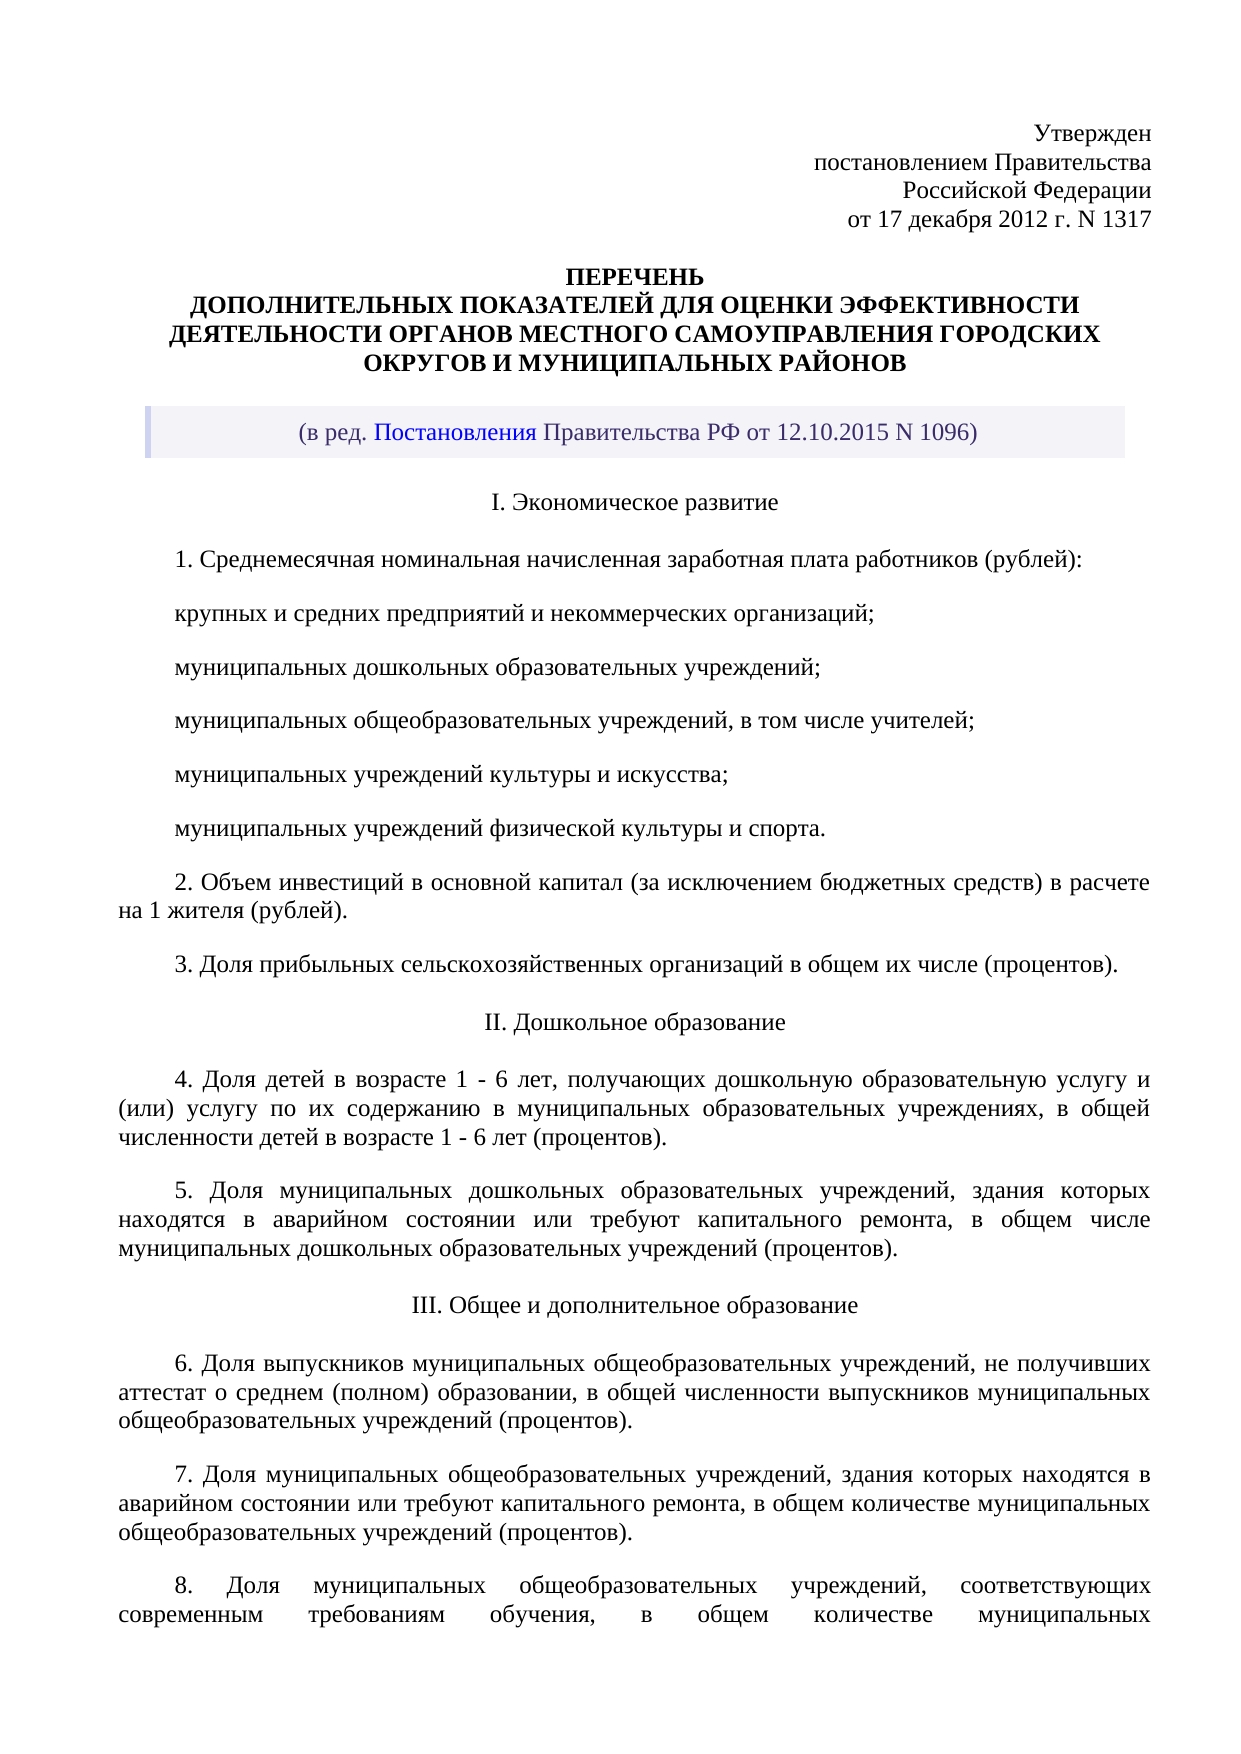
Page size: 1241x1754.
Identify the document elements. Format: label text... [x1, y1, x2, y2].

text Утвержден [118, 118, 1152, 147]
text 5. Доля муниципальных дошкольных образовательных учреждений, здания которых находятся в аварийном состоянии или требуют капитального ремонта, в общем числе муниципальных дошкольных образовательных учреждений (процентов). [118, 1176, 1152, 1262]
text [118, 1571, 1152, 1628]
text крупных и средних предприятий и некоммерческих организаций; [118, 598, 1152, 627]
text 6. Доля выпускников муниципальных общеобразовательных учреждений, не получивших аттестат о среднем (полном) образовании, в общей численности выпускников муниципальных общеобразовательных учреждений (процентов). [118, 1348, 1152, 1434]
table_header (в ред. Постановления Правительства РФ от 12.10.2015 N 1096) [151, 406, 1119, 458]
text постановлением Правительства [118, 147, 1152, 176]
text 3. Доля прибыльных сельскохозяйственных организаций в общем их числе (процентов). [118, 949, 1152, 978]
text II. Дошкольное образование [118, 1007, 1152, 1036]
text Российской Федерации [118, 176, 1152, 204]
text 2. Объем инвестиций в основной капитал (за исключением бюджетных средств) в расчете на 1 жителя (рублей). [118, 867, 1152, 924]
text муниципальных дошкольных образовательных учреждений; [118, 652, 1152, 681]
text муниципальных учреждений культуры и искусства; [118, 759, 1152, 788]
text муниципальных учреждений физической культуры и спорта. [118, 813, 1152, 842]
title ОКРУГОВ И МУНИЦИПАЛЬНЫХ РАЙОНОВ [118, 348, 1152, 377]
title ПЕРЕЧЕНЬ [118, 262, 1152, 291]
text 4. Доля детей в возрасте 1 - 6 лет, получающих дошкольную образовательную услугу и (или) услугу по их содержанию в муниципальных образовательных учреждениях, в общей численности детей в возрасте 1 - 6 лет (процентов). [118, 1064, 1152, 1151]
title ДЕЯТЕЛЬНОСТИ ОРГАНОВ МЕСТНОГО САМОУПРАВЛЕНИЯ ГОРОДСКИХ [118, 319, 1152, 348]
text муниципальных общеобразовательных учреждений, в том числе учителей; [118, 706, 1152, 734]
text 1. Среднемесячная номинальная начисленная заработная плата работников (рублей): [118, 544, 1152, 573]
text от 17 декабря 2012 г. N 1317 [118, 204, 1152, 233]
text 7. Доля муниципальных общеобразовательных учреждений, здания которых находятся в аварийном состоянии или требуют капитального ремонта, в общем количестве муниципальных общеобразовательных учреждений (процентов). [118, 1459, 1152, 1546]
text I. Экономическое развитие [118, 487, 1152, 516]
text III. Общее и дополнительное образование [118, 1291, 1152, 1319]
title ДОПОЛНИТЕЛЬНЫХ ПОКАЗАТЕЛЕЙ ДЛЯ ОЦЕНКИ ЭФФЕКТИВНОСТИ [118, 291, 1152, 319]
